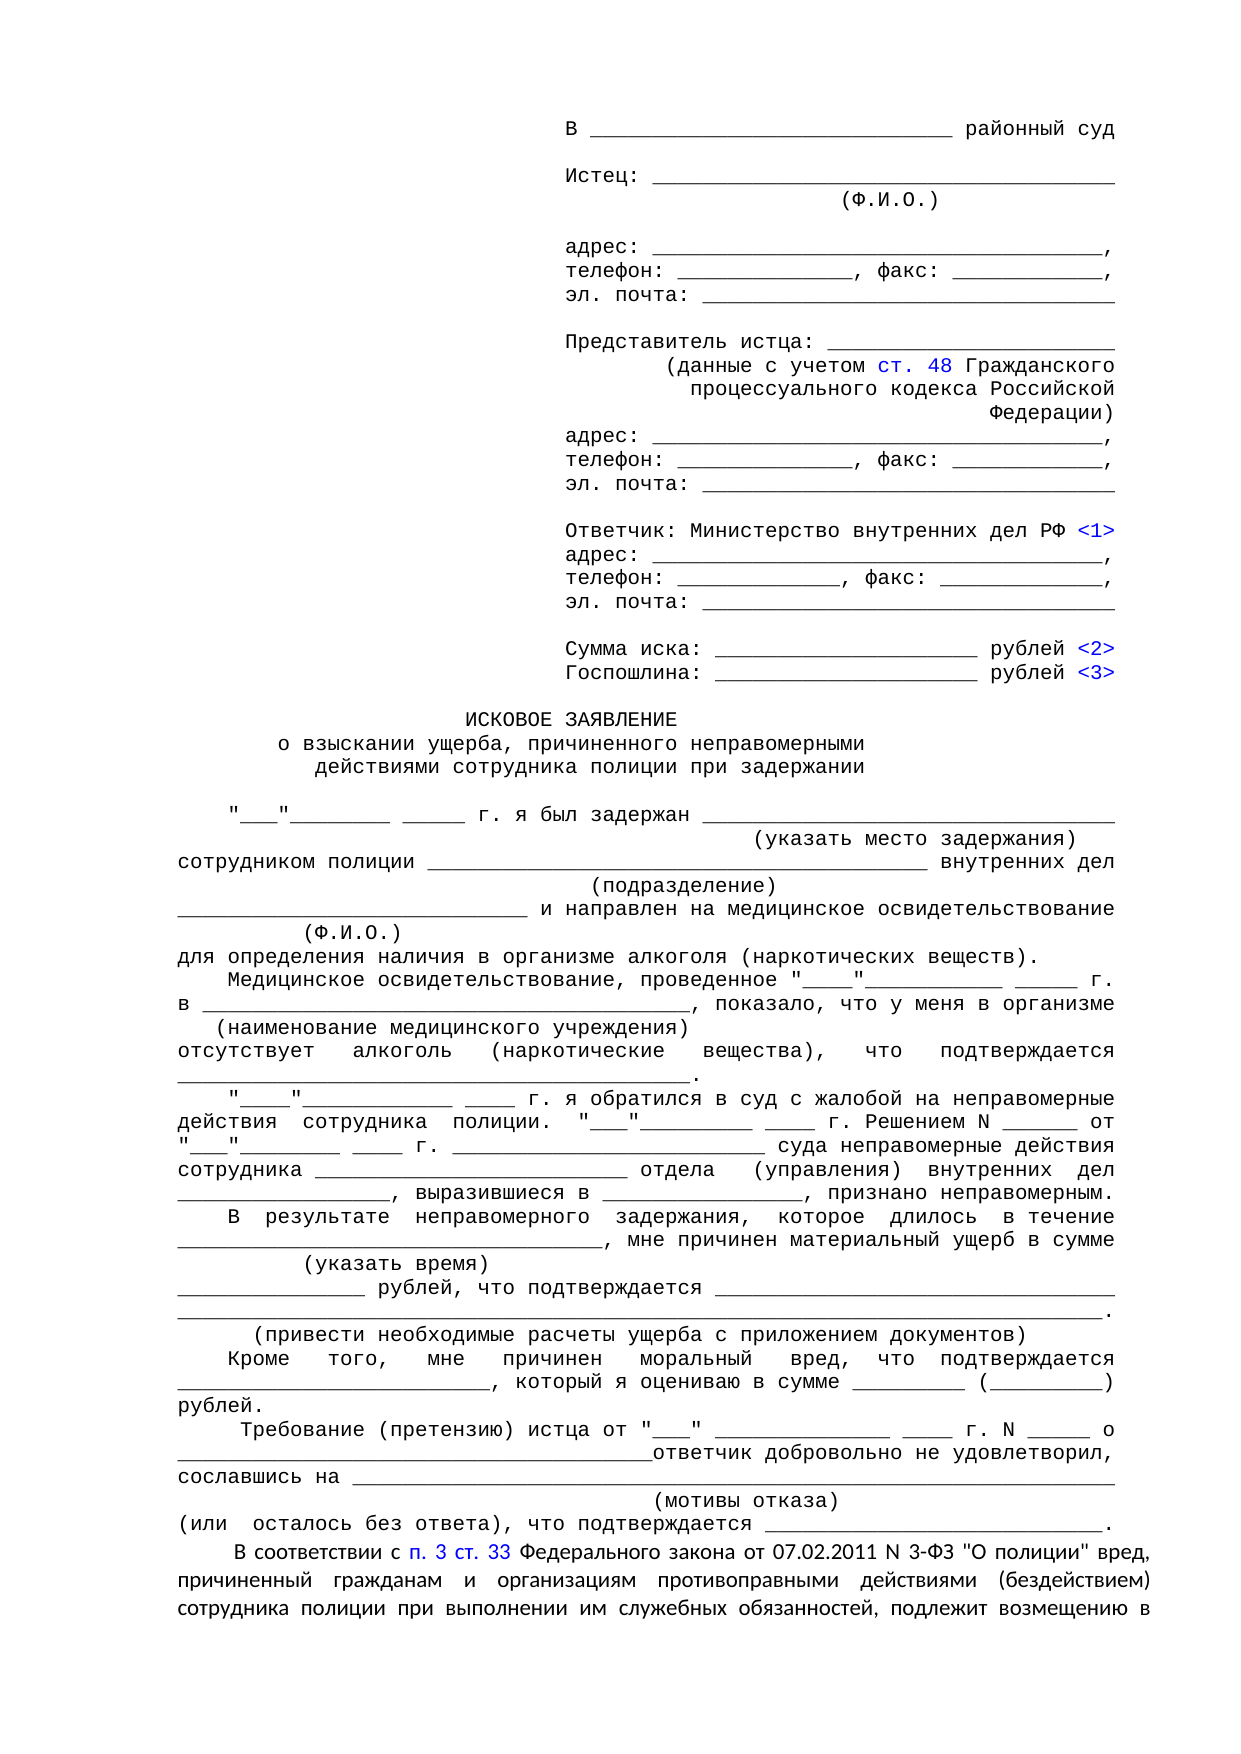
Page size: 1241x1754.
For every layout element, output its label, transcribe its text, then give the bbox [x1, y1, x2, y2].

text телефон: ______________, факс: ____________, [177, 449, 1152, 473]
text (данные с учетом ст. 48 Гражданского [177, 354, 1152, 378]
text адрес: ____________________________________, [177, 236, 1152, 260]
text в _______________________________________, показало, что у меня в организме [177, 993, 1152, 1017]
text В результате неправомерного задержания, которое длилось в течение [177, 1206, 1152, 1229]
text Сумма иска: _____________________ рублей <2> [177, 638, 1152, 662]
text адрес: ____________________________________, [177, 426, 1152, 449]
text ______________________________________ответчик добровольно не удовлетворил, [177, 1442, 1152, 1466]
text для определения наличия в организме алкоголя (наркотических веществ). [177, 946, 1152, 969]
text ИСКОВОЕ ЗАЯВЛЕНИЕ [177, 709, 1152, 733]
text Ответчик: Министерство внутренних дел РФ <1> [177, 520, 1152, 544]
text (или осталось без ответа), что подтверждается ___________________________. [177, 1513, 1152, 1537]
text (наименование медицинского учреждения) [177, 1017, 1152, 1040]
text процессуального кодекса Российской [177, 378, 1152, 402]
text "___"________ ____ г. _________________________ суда неправомерные действия [177, 1135, 1152, 1158]
text (Ф.И.О.) [177, 922, 1152, 946]
text Истец: _____________________________________ [177, 165, 1152, 189]
text (подразделение) [177, 875, 1152, 898]
text (указать место задержания) [177, 827, 1152, 851]
text (мотивы отказа) [177, 1489, 1152, 1513]
text сотрудника _________________________ отдела (управления) внутренних дел [177, 1158, 1152, 1182]
text адрес: ____________________________________, [177, 544, 1152, 567]
text Федерации) [177, 402, 1152, 426]
text (привести необходимые расчеты ущерба с приложением документов) [177, 1324, 1152, 1348]
text Требование (претензию) истца от "___" ______________ ____ г. N _____ о [177, 1419, 1152, 1442]
text отсутствует алкоголь (наркотические вещества), что подтверждается [177, 1040, 1152, 1064]
text действиями сотрудника полиции при задержании [177, 757, 1152, 780]
text рублей. [177, 1395, 1152, 1419]
text телефон: ______________, факс: ____________, [177, 260, 1152, 284]
text эл. почта: _________________________________ [177, 473, 1152, 496]
text "____"____________ ____ г. я обратился в суд с жалобой на неправомерные [177, 1088, 1152, 1111]
text (указать время) [177, 1253, 1152, 1277]
text сославшись на _____________________________________________________________ [177, 1466, 1152, 1489]
text _________________, выразившиеся в ________________, признано неправомерным. [177, 1182, 1152, 1206]
text _______________ рублей, что подтверждается ________________________________ [177, 1277, 1152, 1300]
text __________________________________, мне причинен материальный ущерб в сумме [177, 1229, 1152, 1253]
text Госпошлина: _____________________ рублей <3> [177, 662, 1152, 686]
text действия сотрудника полиции. "___"_________ ____ г. Решением N ______ от [177, 1111, 1152, 1135]
text "___"________ _____ г. я был задержан _________________________________ [177, 804, 1152, 827]
text (Ф.И.О.) [177, 189, 1152, 213]
text о взыскании ущерба, причиненного неправомерными [177, 733, 1152, 757]
text _________________________, который я оцениваю в сумме _________ (_________) [177, 1371, 1152, 1395]
text Медицинское освидетельствование, проведенное "____"___________ _____ г. [177, 969, 1152, 993]
text сотрудником полиции ________________________________________ внутренних дел [177, 851, 1152, 875]
text эл. почта: _________________________________ [177, 284, 1152, 307]
text эл. почта: _________________________________ [177, 591, 1152, 615]
text _________________________________________. [177, 1064, 1152, 1088]
text __________________________________________________________________________. [177, 1300, 1152, 1324]
text телефон: _____________, факс: _____________, [177, 567, 1152, 591]
text В _____________________________ районный суд [177, 118, 1152, 142]
text ____________________________ и направлен на медицинское освидетельствование [177, 898, 1152, 922]
text Кроме того, мне причинен моральный вред, что подтверждается [177, 1348, 1152, 1371]
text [177, 1537, 1152, 1621]
text Представитель истца: _______________________ [177, 331, 1152, 354]
